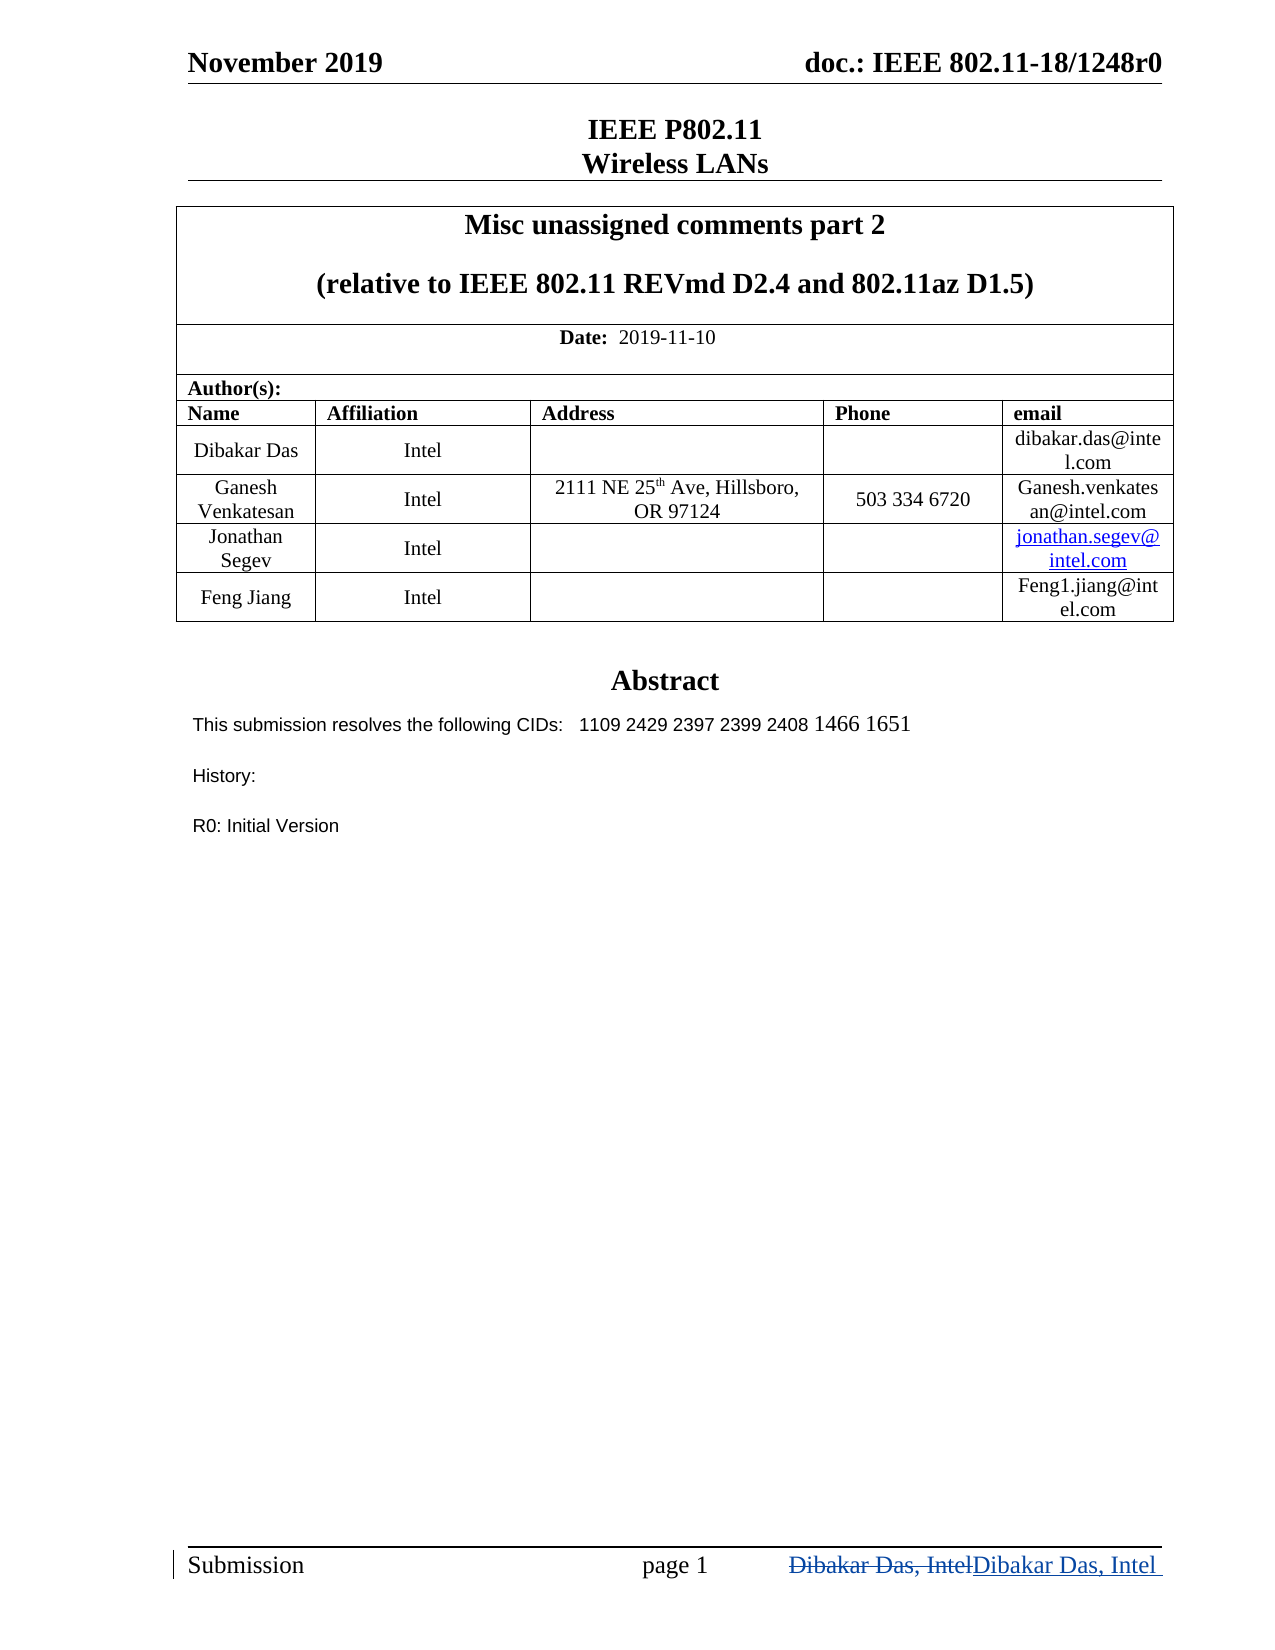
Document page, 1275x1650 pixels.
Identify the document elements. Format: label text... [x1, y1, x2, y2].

table_cell Ganesh Venkatesan [177, 475, 315, 523]
table_cell dibakar.das@intel.com [1003, 426, 1173, 474]
table_cell [824, 426, 1002, 474]
table_cell [824, 573, 1002, 621]
table_cell Affiliation [316, 401, 530, 424]
table_cell 503 334 6720 [824, 475, 1002, 523]
table_cell Jonathan Segev [177, 524, 315, 572]
table_header Misc unassigned comments part 2 (relative to IEEE 802.11 REVmd D2.4 and 802.11az D1.5) [177, 207, 1173, 324]
table_cell Author(s): [177, 375, 1173, 399]
table_cell [531, 426, 823, 474]
table_cell jonathan.segev@intel.com [1003, 524, 1173, 572]
table_cell Feng1.jiang@intel.com [1003, 573, 1173, 621]
table_cell Intel [316, 524, 530, 572]
table_cell Ganesh.venkatesan@intel.com [1003, 475, 1173, 523]
table_cell Dibakar Das [177, 426, 315, 474]
table_cell Phone [824, 401, 1002, 424]
table_cell Address [531, 401, 823, 424]
table_cell [531, 573, 823, 621]
table_cell Intel [316, 426, 530, 474]
text IEEE P802.11 Wireless LANs [187, 112, 1162, 181]
table_cell 2111 NE 25th Ave, Hillsboro, OR 97124 [531, 475, 823, 523]
table_cell Intel [316, 573, 530, 621]
table_cell Date: 2019-11-10 [177, 325, 1173, 374]
table_cell Name [177, 401, 315, 424]
table_cell [824, 524, 1002, 572]
table_cell [531, 524, 823, 572]
table_cell email [1003, 401, 1173, 424]
table_cell Intel [316, 475, 530, 523]
table_cell Feng Jiang [177, 573, 315, 621]
